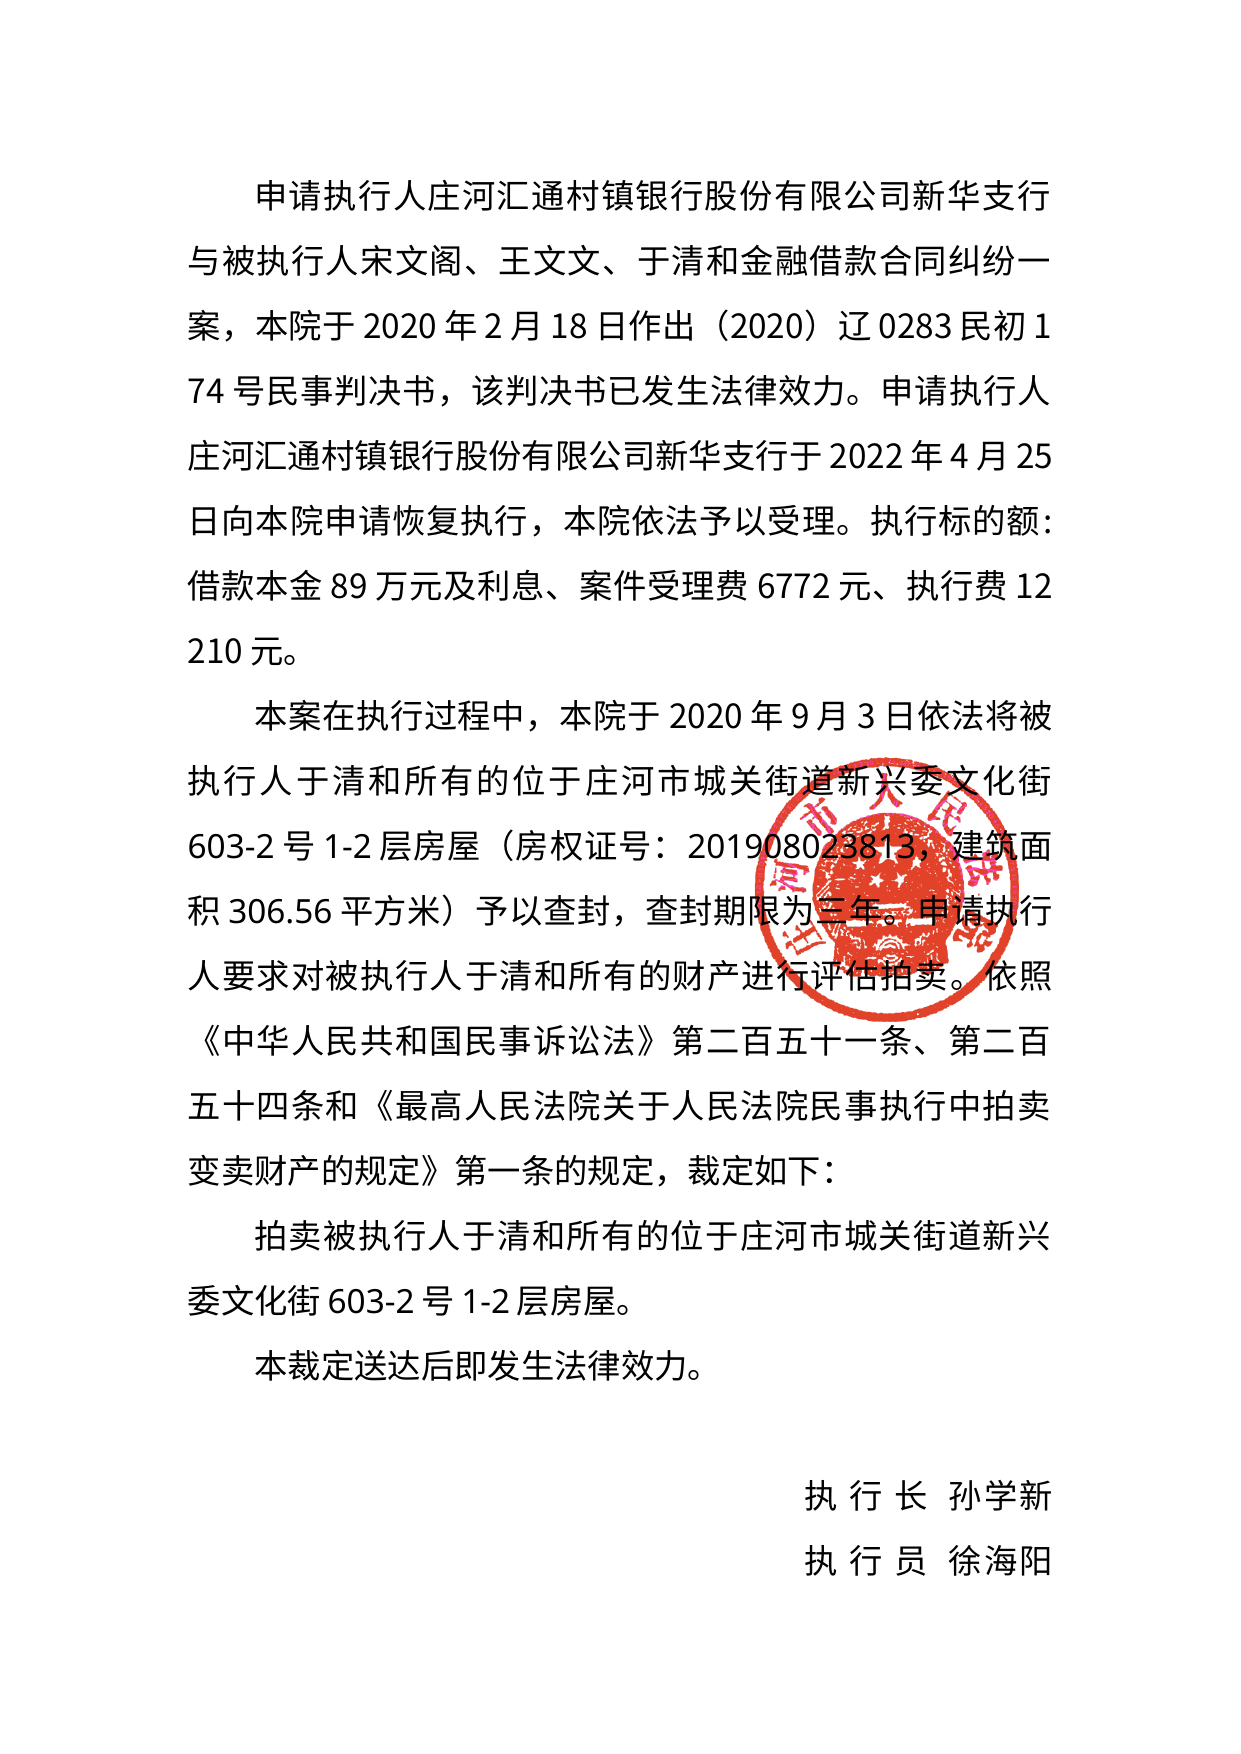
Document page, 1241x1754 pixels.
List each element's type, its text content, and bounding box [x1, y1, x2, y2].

text 申请执行人庄河汇通村镇银行股份有限公司新华支行与被执行人宋文阁、王文文、于清和金融借款合同纠纷一案，本院于2020年2月18日作出（2020）辽0283民初174号民事判决书，该判决书已发生法律效力。申请执行人庄河汇通村镇银行股份有限公司新华支行于2022年4月25日向本院申请恢复执行，本院依法予以受理。执行标的额:借款本金89万元及利息、案件受理费6772元、执行费12210元。 [187, 162, 1053, 682]
text 执 行 长 孙学新 [187, 1462, 1053, 1527]
text 执 行 员 徐海阳 [187, 1527, 1053, 1592]
text 拍卖被执行人于清和所有的位于庄河市城关街道新兴委文化街603-2号1-2层房屋。 [187, 1202, 1053, 1332]
text 本裁定送达后即发生法律效力。 [187, 1332, 1053, 1397]
text 本案在执行过程中，本院于2020年9月3日依法将被执行人于清和所有的位于庄河市城关街道新兴委文化街603-2号1-2层房屋（房权证号：201908023813，建筑面积306.56平方米）予以查封，查封期限为三年。申请执行人要求对被执行人于清和所有的财产进行评估拍卖。依照《中华人民共和国民事诉讼法》第二百五十一条、第二百五十四条和《最高人民法院关于人民法院民事执行中拍卖、变卖财产的规定》第一条的规定，裁定如下： [187, 682, 1053, 1202]
